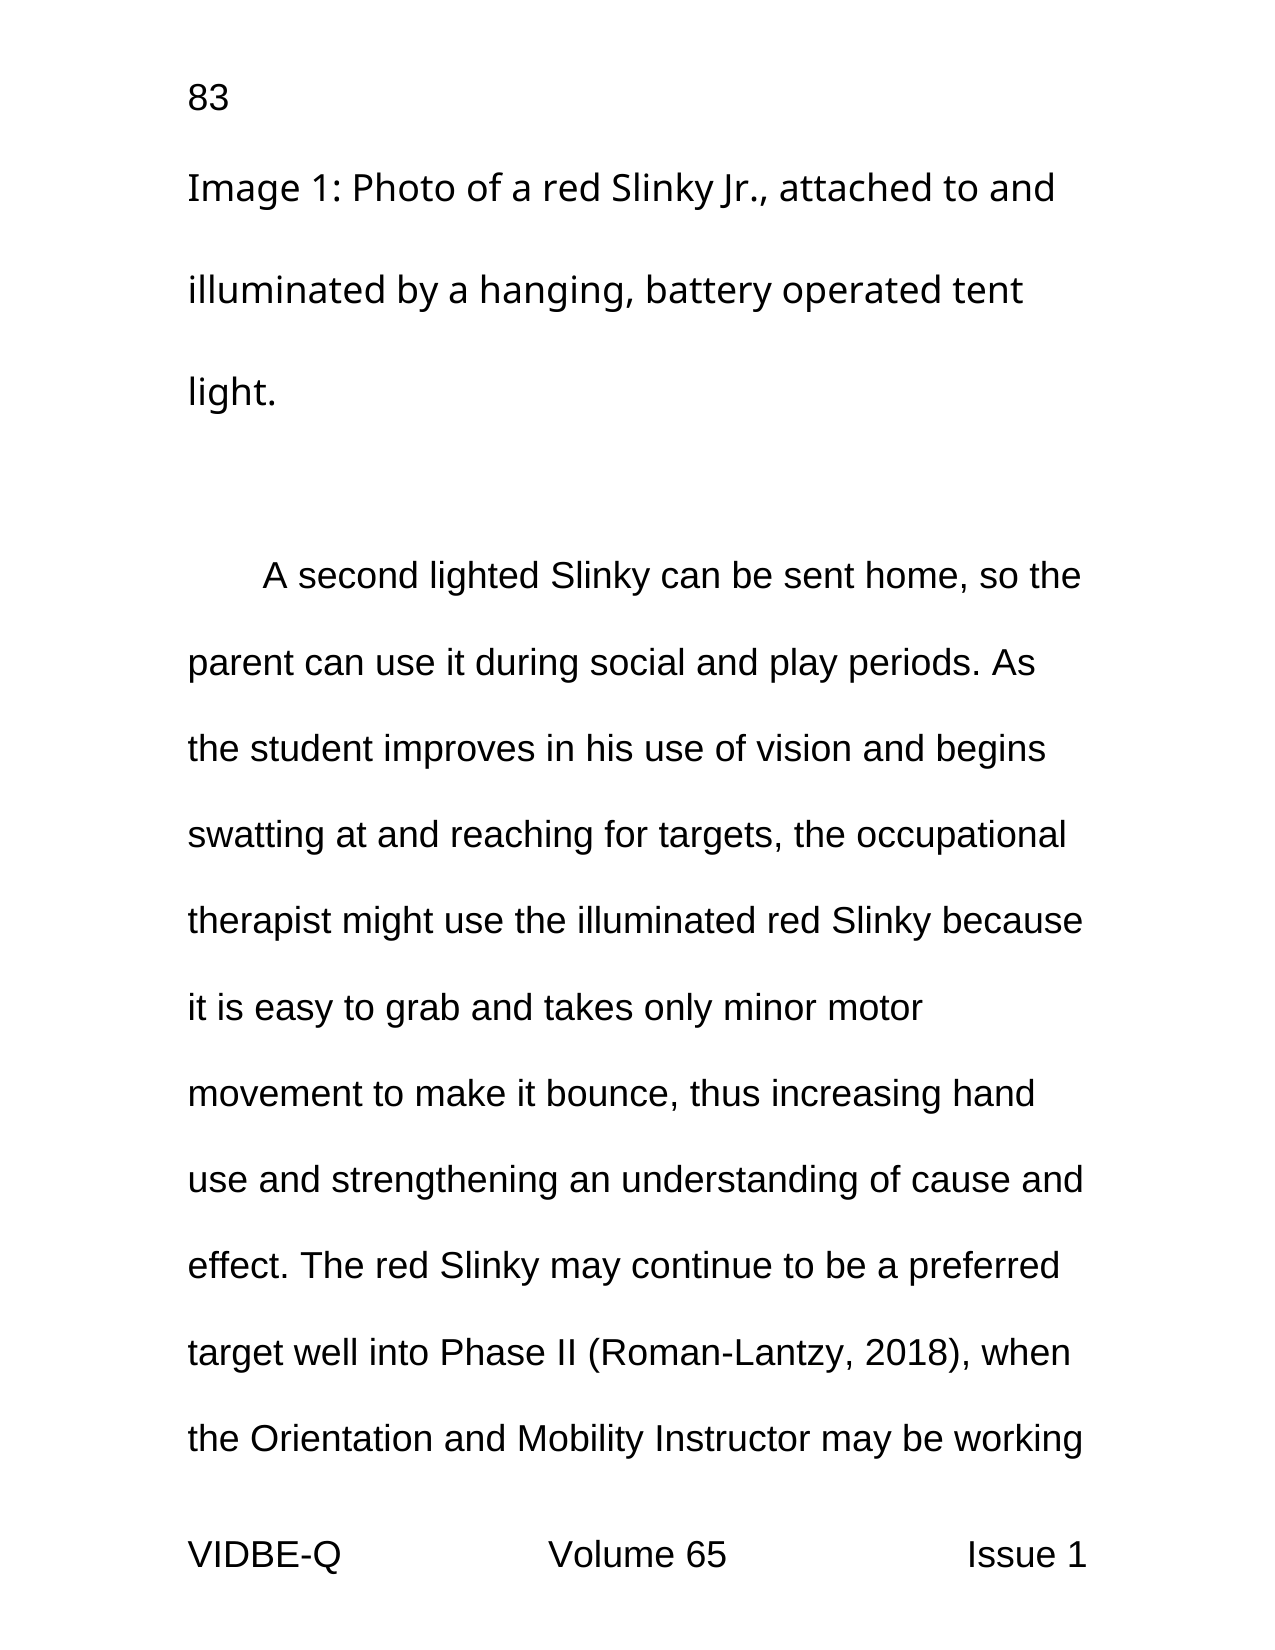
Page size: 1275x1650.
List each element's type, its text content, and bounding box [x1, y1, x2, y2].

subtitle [187, 554, 1087, 1459]
subtitle Image 1: Photo of a red Slinky Jr., attached to and illuminated by a hanging, battery operated tent light. [187, 161, 1087, 416]
